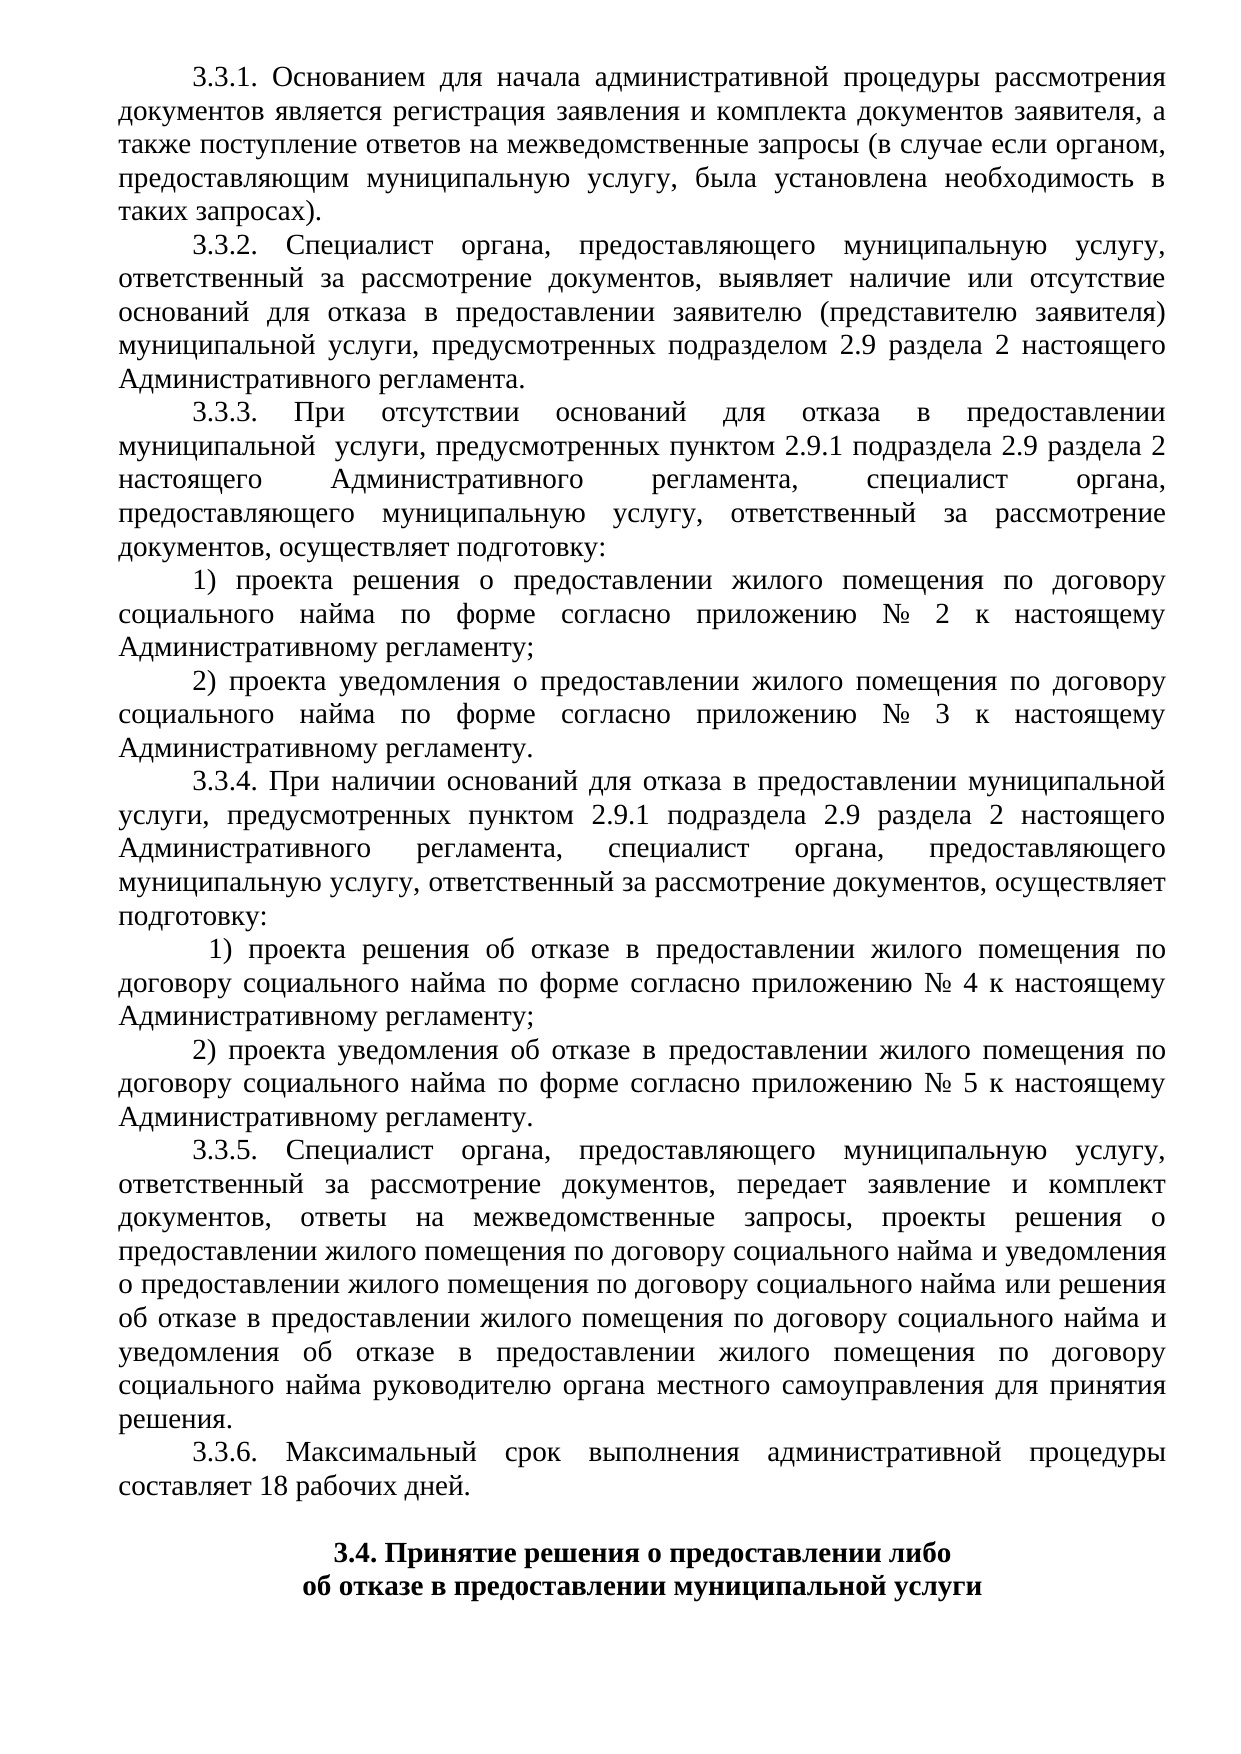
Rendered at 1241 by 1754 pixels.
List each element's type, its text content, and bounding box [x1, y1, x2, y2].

text 3.3.3. При отсутствии оснований для отказа в предоставлении муниципальной услуги, предусмотренных пунктом 2.9.1 подраздела 2.9 раздела 2 настоящего Административного регламента, специалист органа, предоставляющего муниципальную услугу, ответственный за рассмотрение документов, осуществляет подготовку: [118, 394, 1167, 562]
text 3.3.6. Максимальный срок выполнения административной процедуры составляет 18 рабочих дней. [118, 1434, 1167, 1501]
text 3.3.2. Специалист органа, предоставляющего муниципальную услугу, ответственный за рассмотрение документов, выявляет наличие или отсутствие оснований для отказа в предоставлении заявителю (представителю заявителя) муниципальной услуги, предусмотренных подразделом 2.9 раздела 2 настоящего Административного регламента. [118, 227, 1167, 394]
text 3.3.4. При наличии оснований для отказа в предоставлении муниципальной услуги, предусмотренных пунктом 2.9.1 подраздела 2.9 раздела 2 настоящего Административного регламента, специалист органа, предоставляющего муниципальную услугу, ответственный за рассмотрение документов, осуществляет подготовку: [118, 763, 1167, 931]
text об отказе в предоставлении муниципальной услуги [118, 1568, 1167, 1602]
text 3.3.1. Основанием для начала административной процедуры рассмотрения документов является регистрация заявления и комплекта документов заявителя, а также поступление ответов на межведомственные запросы (в случае если органом, предоставляющим муниципальную услугу, была установлена необходимость в таких запросах). [118, 59, 1167, 227]
text 3.3.5. Специалист органа, предоставляющего муниципальную услугу, ответственный за рассмотрение документов, передает заявление и комплект документов, ответы на межведомственные запросы, проекты решения о предоставлении жилого помещения по договору социального найма и уведомления о предоставлении жилого помещения по договору социального найма или решения об отказе в предоставлении жилого помещения по договору социального найма и уведомления об отказе в предоставлении жилого помещения по договору социального найма руководителю органа местного самоуправления для принятия решения. [118, 1132, 1167, 1434]
text 1) проекта решения о предоставлении жилого помещения по договору социального найма по форме согласно приложению № 2 к настоящему Административному регламенту; [118, 562, 1167, 663]
text 2) проекта уведомления об отказе в предоставлении жилого помещения по договору социального найма по форме согласно приложению № 5 к настоящему Административному регламенту. [118, 1032, 1167, 1132]
text 1) проекта решения об отказе в предоставлении жилого помещения по договору социального найма по форме согласно приложению № 4 к настоящему Административному регламенту; [118, 931, 1167, 1032]
text 3.4. Принятие решения о предоставлении либо [118, 1535, 1167, 1568]
text 2) проекта уведомления о предоставлении жилого помещения по договору социального найма по форме согласно приложению № 3 к настоящему Административному регламенту. [118, 663, 1167, 763]
